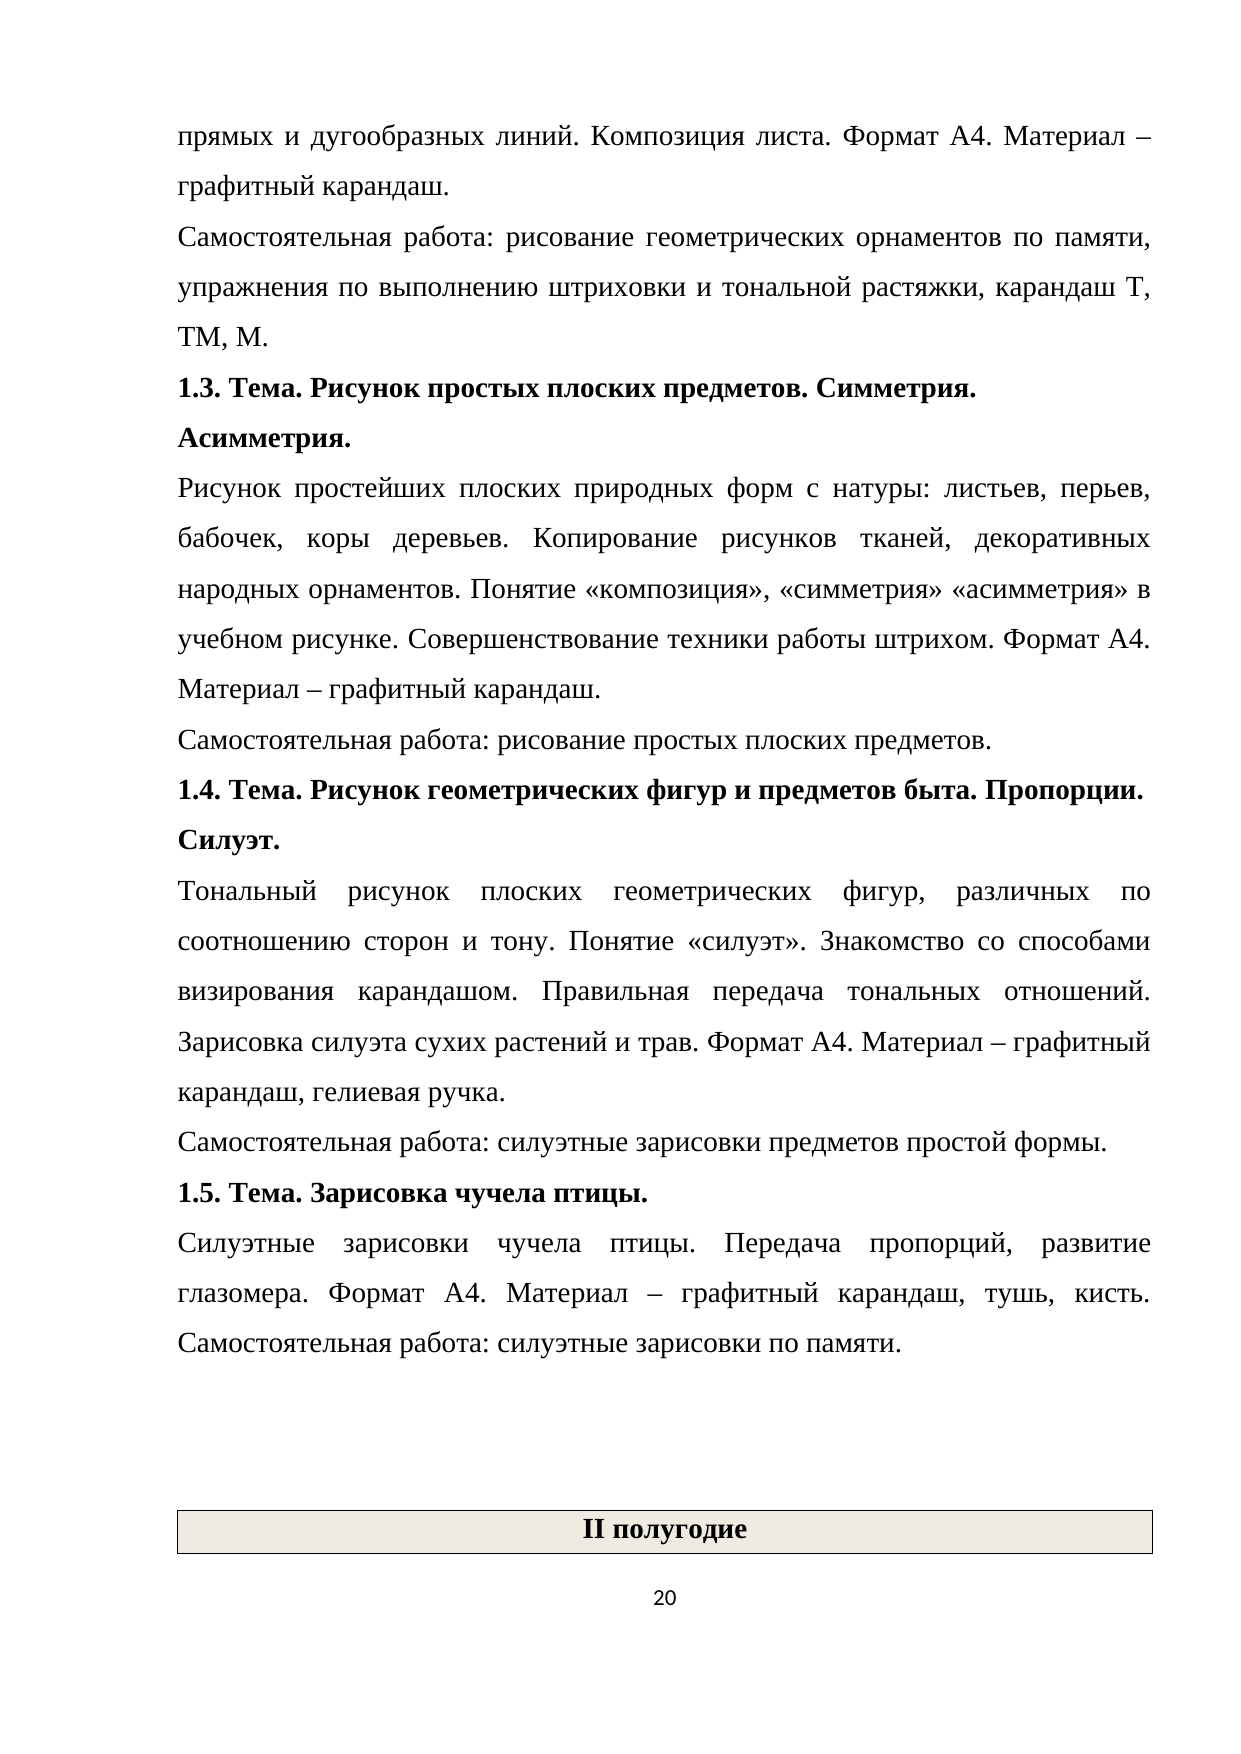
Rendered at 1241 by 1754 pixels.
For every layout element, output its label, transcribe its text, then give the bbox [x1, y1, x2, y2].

text Самостоятельная работа: силуэтные зарисовки предметов простой формы. [177, 1124, 1152, 1158]
text Силуэтные зарисовки чучела птицы. Передача пропорций, развитие глазомера. Формат А4. Материал – графитный карандаш, тушь, кисть. Самостоятельная работа: силуэтные зарисовки по памяти. [177, 1225, 1152, 1359]
text Самостоятельная работа: рисование простых плоских предметов. [177, 722, 1152, 755]
text Самостоятельная работа: рисование геометрических орнаментов по памяти, упражнения по выполнению штриховки и тональной растяжки, карандаш Т, ТМ, М. [177, 219, 1152, 353]
text Рисунок простейших плоских природных форм с натуры: листьев, перьев, бабочек, коры деревьев. Копирование рисунков тканей, декоративных народных орнаментов. Понятие «композиция», «симметрия» «асимметрия» в учебном рисунке. Совершенствование техники работы штрихом. Формат А4. Материал – графитный карандаш. [177, 470, 1152, 705]
text 1.4. Тема. Рисунок геометрических фигур и предметов быта. Пропорции. Силуэт. [177, 772, 1152, 856]
table_header II полугодие [178, 1511, 1152, 1553]
text Тональный рисунок плоских геометрических фигур, различных по соотношению сторон и тону. Понятие «силуэт». Знакомство со способами визирования карандашом. Правильная передача тональных отношений. Зарисовка силуэта сухих растений и трав. Формат А4. Материал – графитный карандаш, гелиевая ручка. [177, 873, 1152, 1108]
text 1.3. Тема. Рисунок простых плоских предметов. Симметрия. Асимметрия. [177, 370, 1152, 453]
text 1.5. Тема. Зарисовка чучела птицы. [177, 1175, 1152, 1208]
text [177, 118, 1152, 202]
